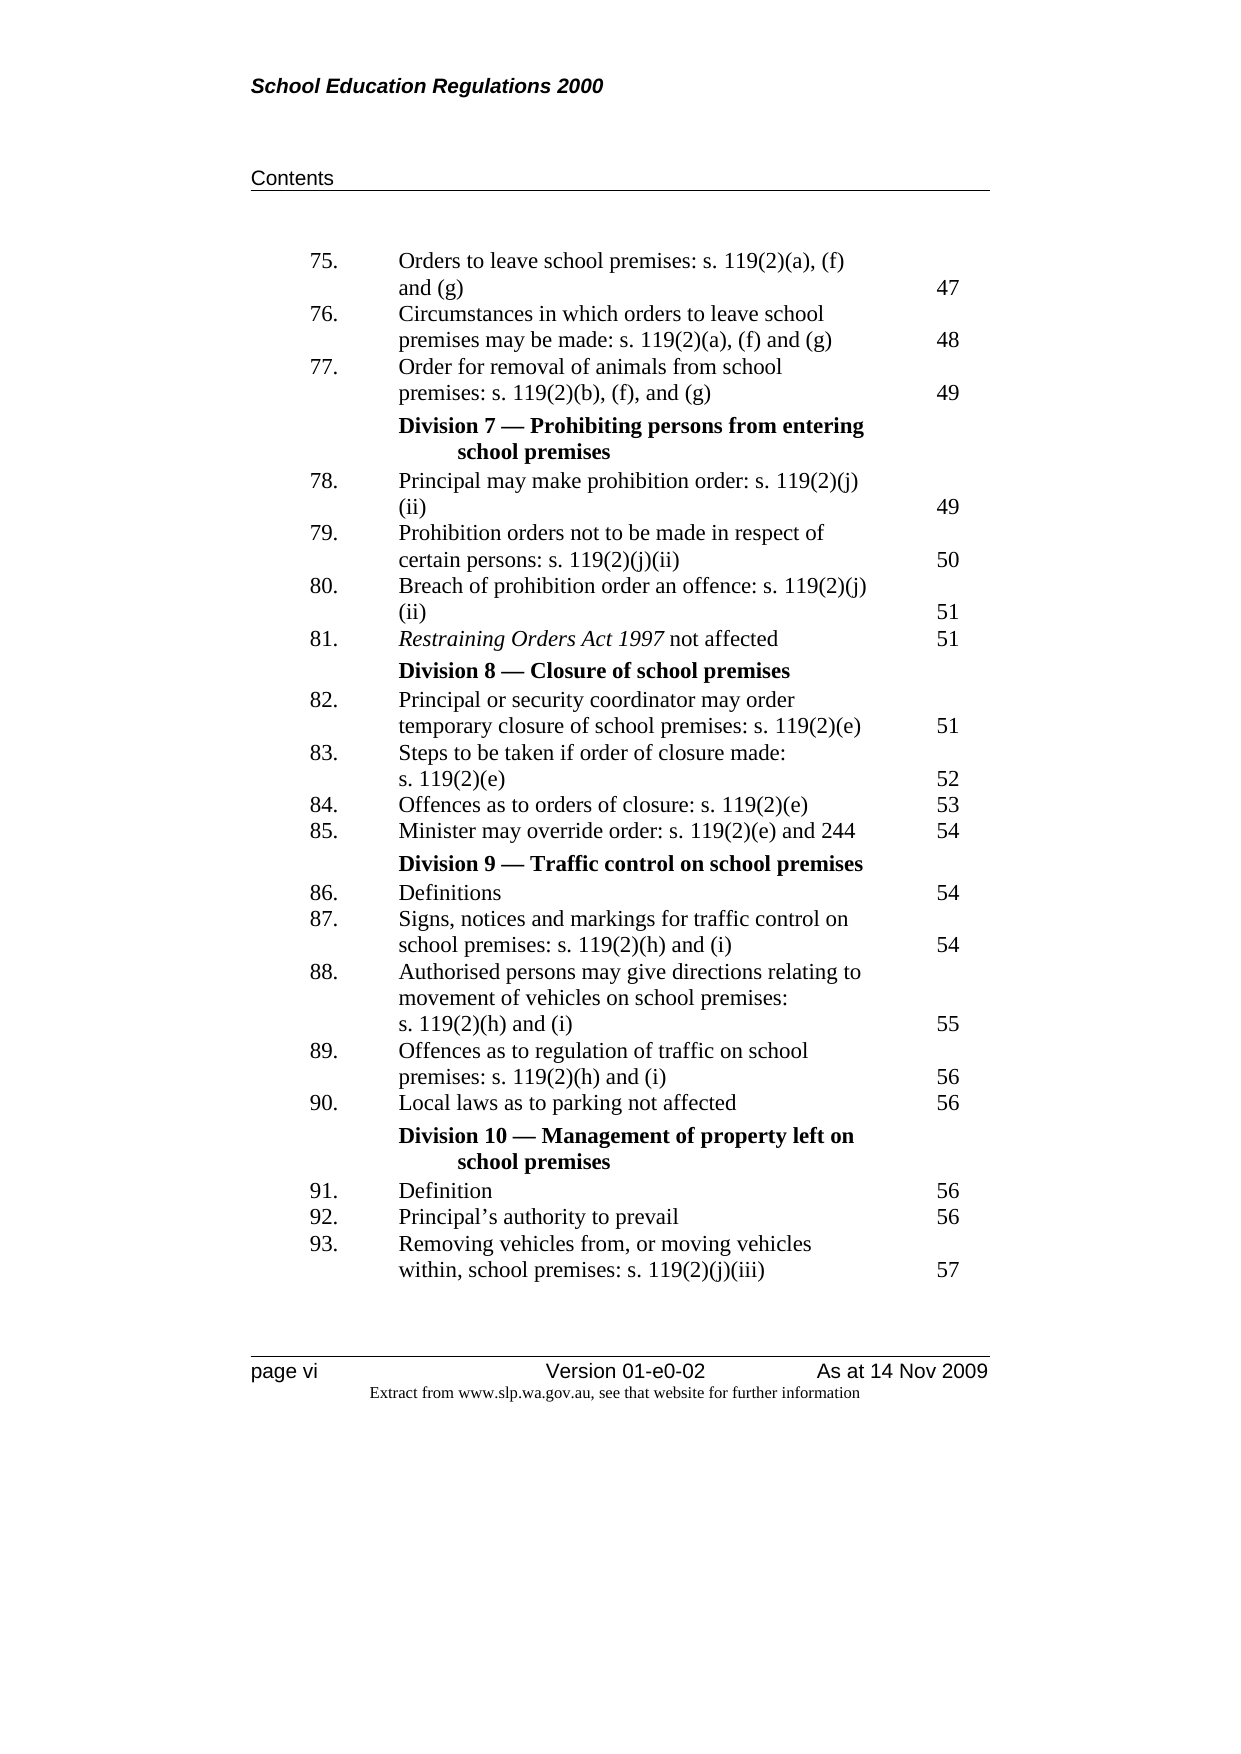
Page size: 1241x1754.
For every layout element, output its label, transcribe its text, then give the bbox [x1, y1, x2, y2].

text 75. Orders to leave school premises: s. 119(2)(a), (f) and (g) 47 [309, 247, 872, 300]
text Division 8 — Closure of school premises [398, 657, 872, 684]
text 91. Definition 56 [309, 1177, 872, 1203]
text 76. Circumstances in which orders to leave school premises may be made: s. 119(2)(a), (f) and (g) 48 [309, 300, 872, 353]
text 92. Principal’s authority to prevail 56 [309, 1203, 872, 1229]
text 87. Signs, notices and markings for traffic control on school premises: s. 119(2)(h) and (i) 54 [309, 905, 872, 958]
text Division 9 — Traffic control on school premises [398, 850, 872, 877]
text 80. Breach of prohibition order an offence: s. 119(2)(j)(ii) 51 [309, 572, 872, 625]
text 78. Principal may make prohibition order: s. 119(2)(j)(ii) 49 [309, 467, 872, 519]
text 85. Minister may override order: s. 119(2)(e) and 244 54 [309, 818, 872, 844]
text 90. Local laws as to parking not affected 56 [309, 1089, 872, 1116]
text 89. Offences as to regulation of traffic on school premises: s. 119(2)(h) and (i) 56 [309, 1037, 872, 1089]
text 93. Removing vehicles from, or moving vehicles within, school premises: s. 119(2)(j)(iii) 57 [309, 1229, 872, 1282]
text 84. Offences as to orders of closure: s. 119(2)(e) 53 [309, 791, 872, 818]
text 88. Authorised persons may give directions relating to movement of vehicles on school premises: s. 119(2)(h) and (i) 55 [309, 958, 872, 1037]
text 79. Prohibition orders not to be made in respect of certain persons: s. 119(2)(j)(ii) 50 [309, 519, 872, 572]
text Division 7 — Prohibiting persons from entering school premises [398, 412, 872, 464]
text 81. Restraining Orders Act 1997 not affected 51 [309, 625, 872, 651]
text 82. Principal or security coordinator may order temporary closure of school premises: s. 119(2)(e) 51 [309, 686, 872, 738]
text 83. Steps to be taken if order of closure made: s. 119(2)(e) 52 [309, 738, 872, 791]
text Division 10 — Management of property left on school premises [398, 1122, 872, 1175]
text 77. Order for removal of animals from school premises: s. 119(2)(b), (f), and (g) 49 [309, 353, 872, 406]
text 86. Definitions 54 [309, 879, 872, 905]
